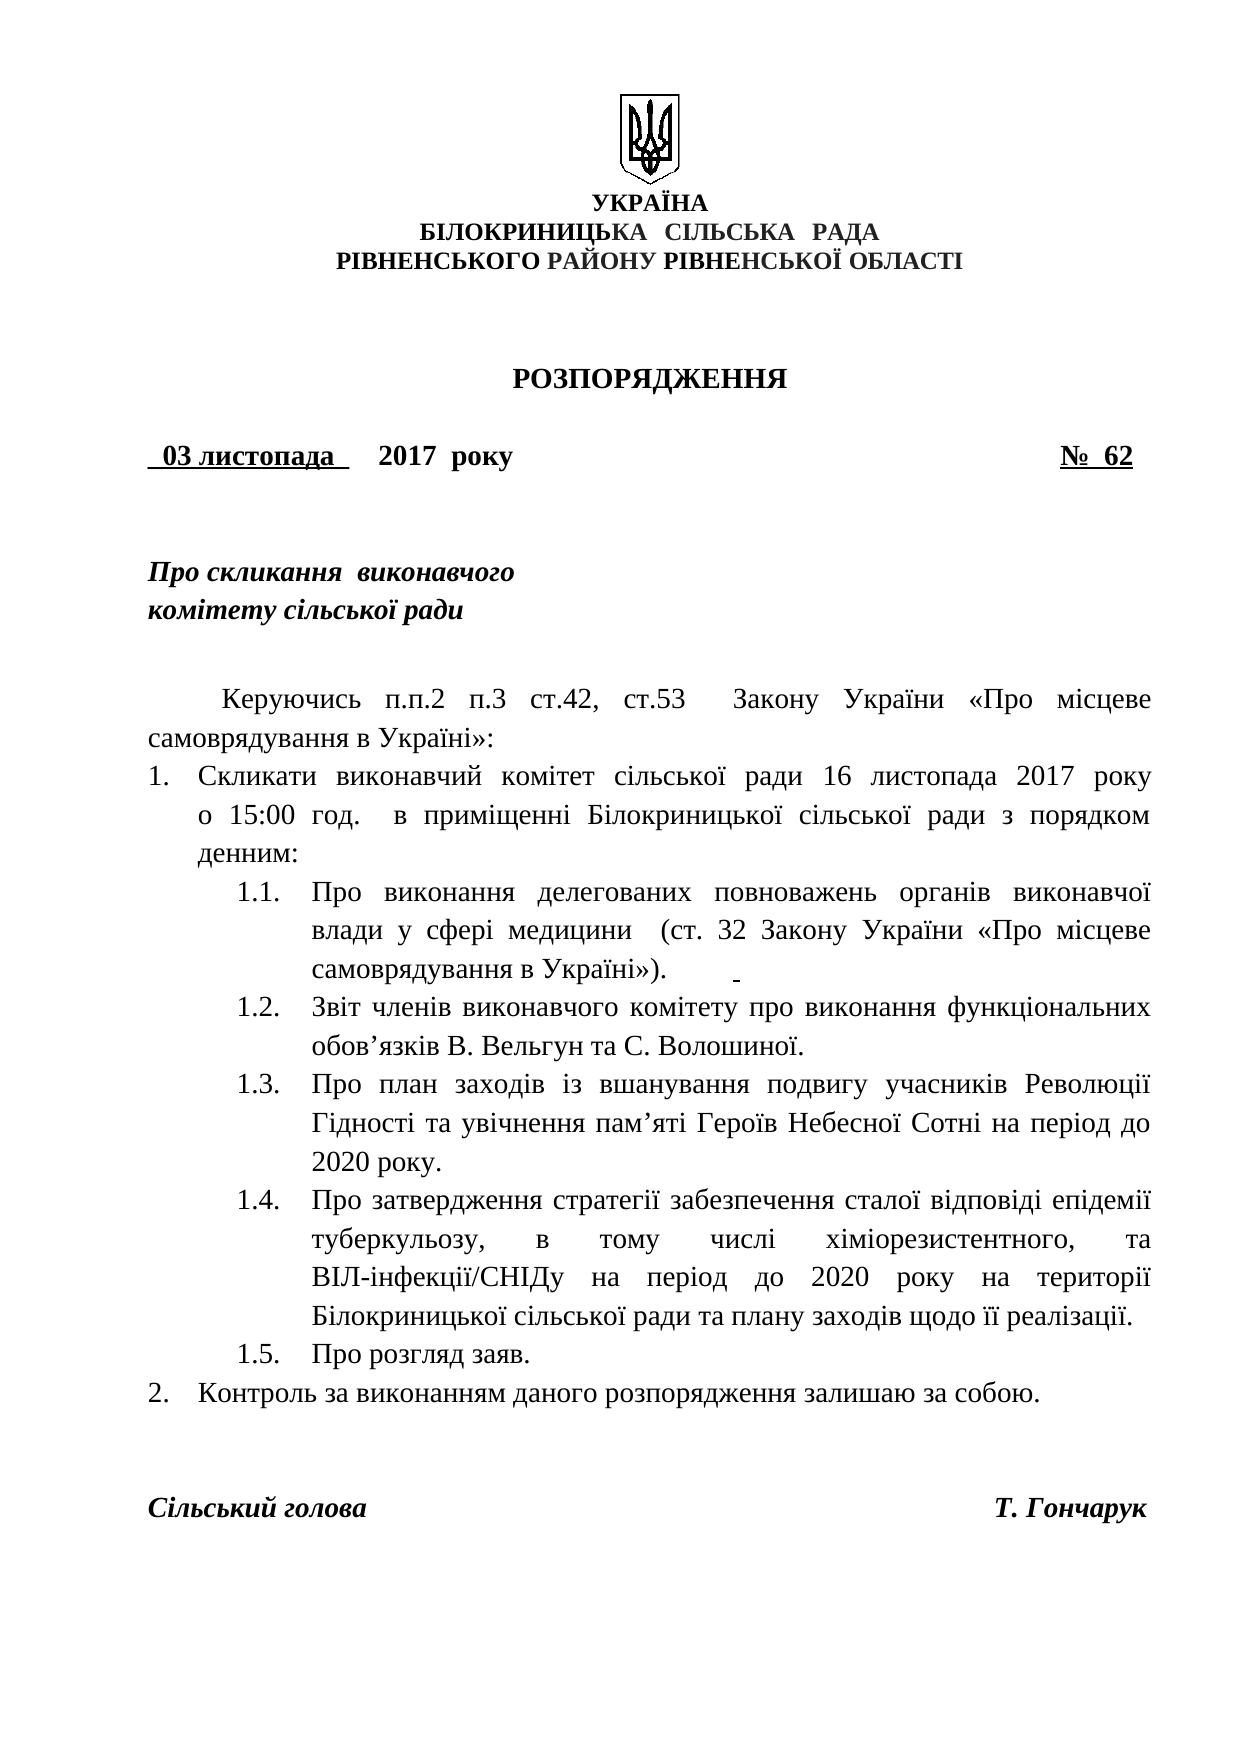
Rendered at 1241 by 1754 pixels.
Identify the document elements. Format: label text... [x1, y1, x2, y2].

list Про виконання делегованих повноважень органів виконавчої влади у сфері медицини (ст. 32 Закону України «Про місцеве самоврядування в Україні»). [236, 874, 1152, 984]
text РОЗПОРЯДЖЕННЯ [148, 361, 1152, 394]
text Рівненського району Рівненської області [148, 246, 1152, 275]
list Контроль за виконанням даного розпорядження залишаю за собою. [148, 1375, 1152, 1408]
text Сільський голова Т. Гончарук [148, 1491, 1152, 1524]
list Про затвердження стратегії забезпечення сталої відповіді епідемії туберкульозу, в тому числі хіміорезистентного, та ВІЛ-інфекції/СНІДу на період до 2020 року на території Білокриницької сільської ради та плану заходів щодо її реалізації. [236, 1182, 1152, 1331]
text комітету сільської ради [148, 592, 1152, 626]
list Звіт членів виконавчого комітету про виконання функціональних обов’язків В. Вельгун та С. Волошиної. [236, 989, 1152, 1062]
list Про розгляд заяв. [236, 1336, 1152, 1370]
list Скликати виконавчий комітет сільської ради 16 листопада 2017 року о 15:00 год. в приміщенні Білокриницької сільської ради з порядком денним: [148, 758, 1152, 869]
text Білокриницька сільська рада [148, 217, 1152, 246]
text Про скликання виконавчого [148, 554, 1152, 587]
list Про план заходів із вшанування подвигу учасників Революції Гідності та увічнення пам’яті Героїв Небесної Сотні на період до 2020 року. [236, 1067, 1152, 1177]
text _03 листопада_ 2017 року № 620 [148, 438, 1152, 472]
text УКРАЇНА [148, 188, 1152, 217]
text Керуючись п.п.2 п.3 ст.42, ст.53 Закону України «Про місцеве самоврядування в Україні»: [148, 681, 1152, 753]
